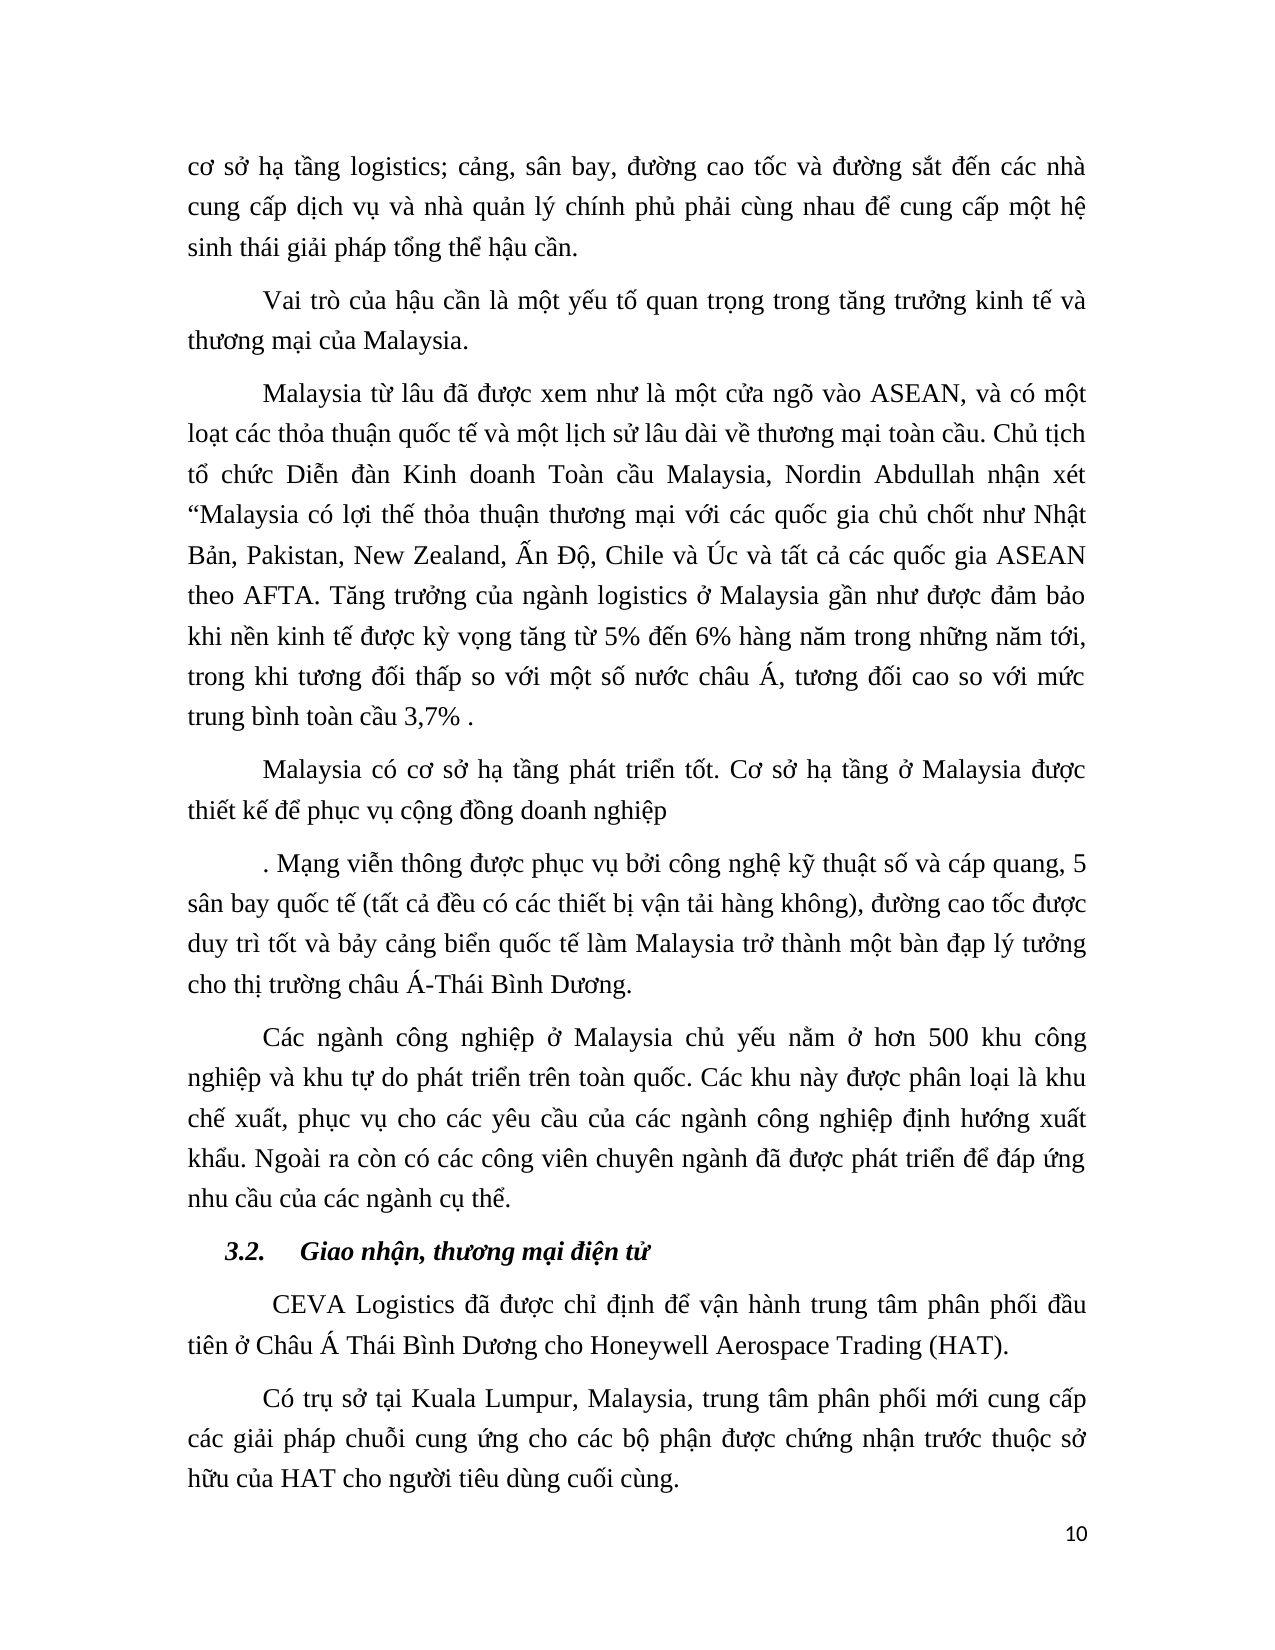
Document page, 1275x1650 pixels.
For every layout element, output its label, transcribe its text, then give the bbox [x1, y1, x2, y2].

text . Mạng viễn thông được phục vụ bởi công nghệ kỹ thuật số và cáp quang, 5 sân bay quốc tế (tất cả đều có các thiết bị vận tải hàng không), đường cao tốc được duy trì tốt và bảy cảng biển quốc tế làm Malaysia trở thành một bàn đạp lý tưởng cho thị trường châu Á-Thái Bình Dương. [187, 847, 1087, 999]
text Các ngành công nghiệp ở Malaysia chủ yếu nằm ở hơn 500 khu công nghiệp và khu tự do phát triển trên toàn quốc. Các khu này được phân loại là khu chế xuất, phục vụ cho các yêu cầu của các ngành công nghiệp định hướng xuất khẩu. Ngoài ra còn có các công viên chuyên ngành đã được phát triển để đáp ứng nhu cầu của các ngành cụ thể. [187, 1021, 1087, 1214]
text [187, 150, 1087, 262]
text CEVA Logistics đã được chỉ định để vận hành trung tâm phân phối đầu tiên ở Châu Á Thái Bình Dương cho Honeywell Aerospace Trading (HAT). [187, 1288, 1087, 1360]
text Malaysia có cơ sở hạ tầng phát triển tốt. Cơ sở hạ tầng ở Malaysia được thiết kế để phục vụ cộng đồng doanh nghiệp [187, 753, 1087, 825]
text Có trụ sở tại Kuala Lumpur, Malaysia, trung tâm phân phối mới cung cấp các giải pháp chuỗi cung ứng cho các bộ phận được chứng nhận trước thuộc sở hữu của HAT cho người tiêu dùng cuối cùng. [187, 1382, 1087, 1494]
text Malaysia từ lâu đã được xem như là một cửa ngõ vào ASEAN, và có một loạt các thỏa thuận quốc tế và một lịch sử lâu dài về thương mại toàn cầu. Chủ tịch tổ chức Diễn đàn Kinh doanh Toàn cầu Malaysia, Nordin Abdullah nhận xét “Malaysia có lợi thế thỏa thuận thương mại với các quốc gia chủ chốt như Nhật Bản, Pakistan, New Zealand, Ấn Độ, Chile và Úc và tất cả các quốc gia ASEAN theo AFTA. Tăng trưởng của ngành logistics ở Malaysia gần như được đảm bảo khi nền kinh tế được kỳ vọng tăng từ 5% đến 6% hàng năm trong những năm tới, trong khi tương đối thấp so với một số nước châu Á, tương đối cao so với mức trung bình toàn cầu 3,7% . [187, 377, 1087, 732]
text Vai trò của hậu cần là một yếu tố quan trọng trong tăng trưởng kinh tế và thương mại của Malaysia. [187, 284, 1087, 355]
list Giao nhận, thương mại điện tử [225, 1235, 1087, 1267]
